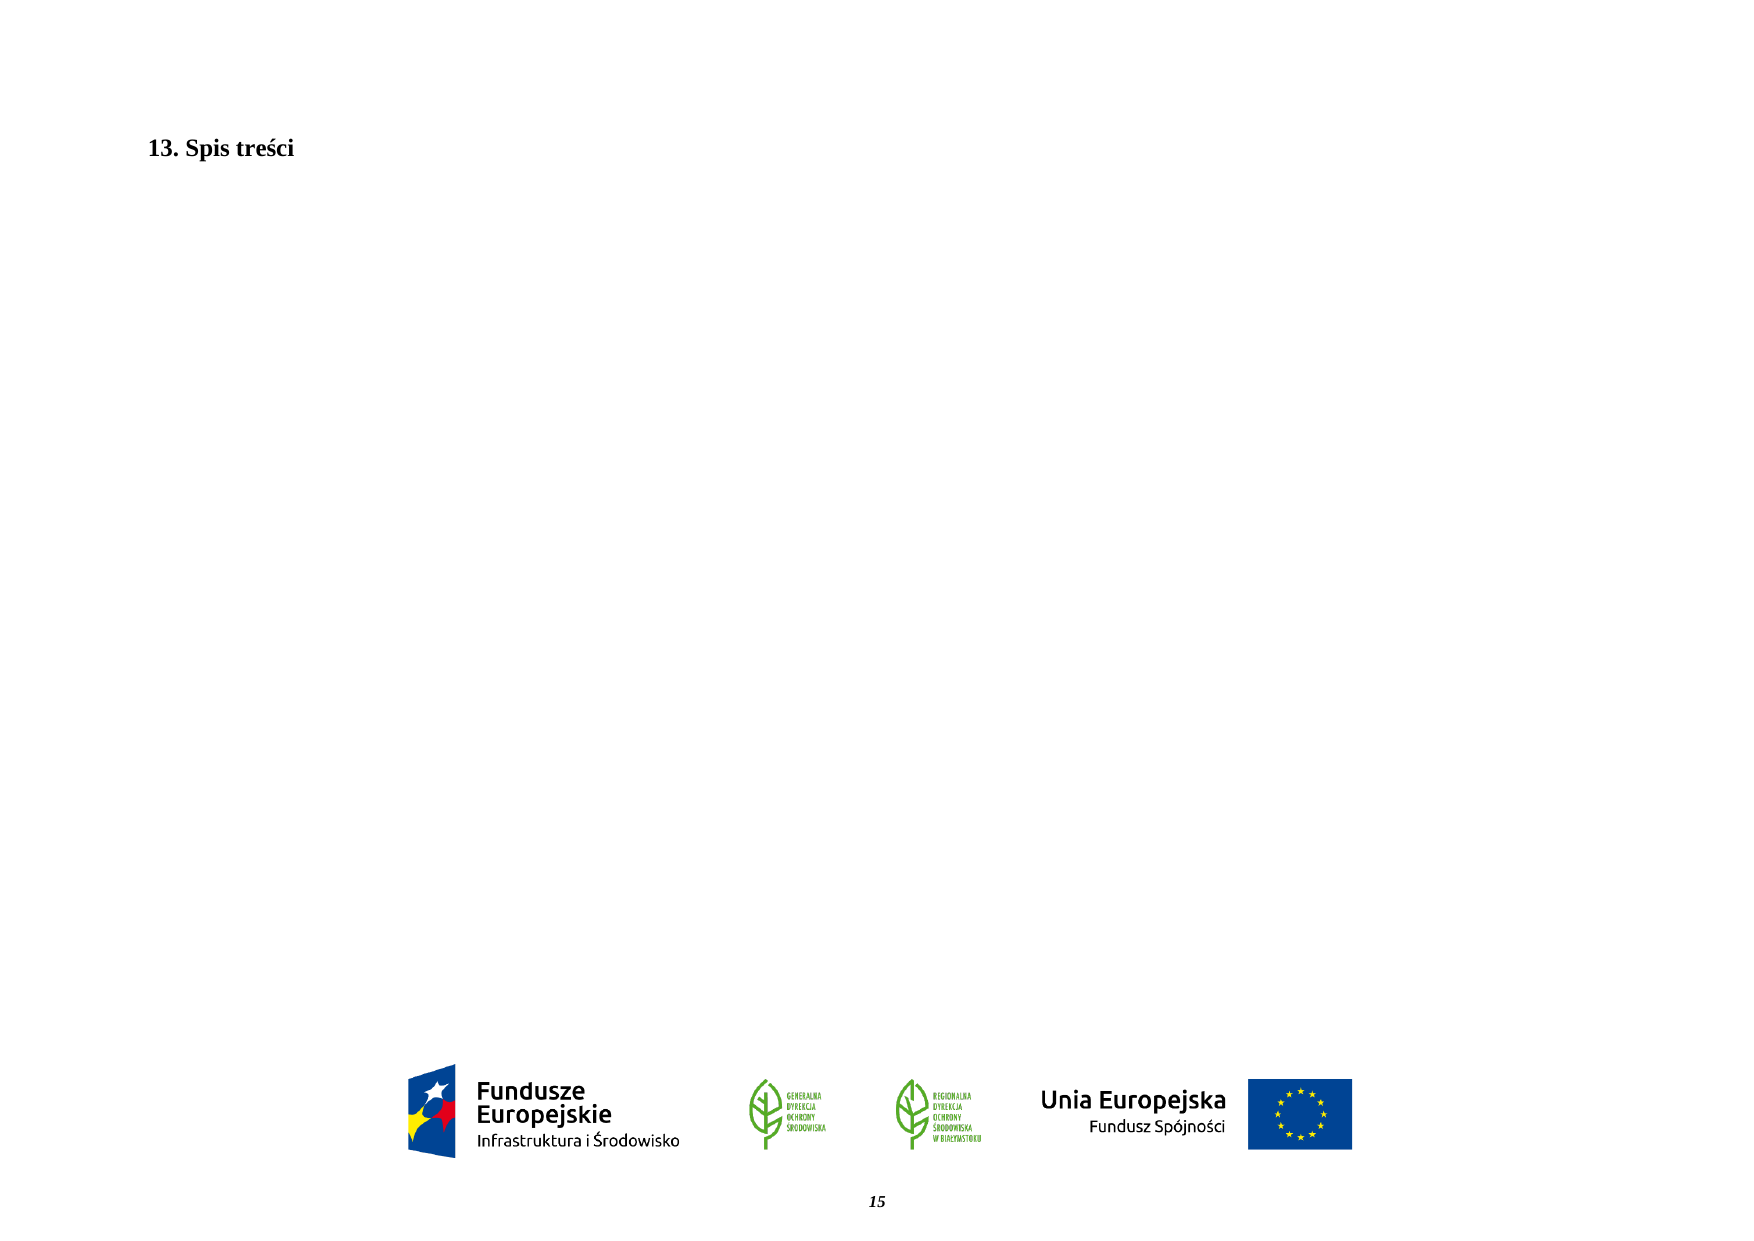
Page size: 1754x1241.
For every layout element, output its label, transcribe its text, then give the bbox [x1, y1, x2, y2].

text 13. Spis treści [148, 133, 1606, 161]
picture [408, 1064, 1353, 1158]
